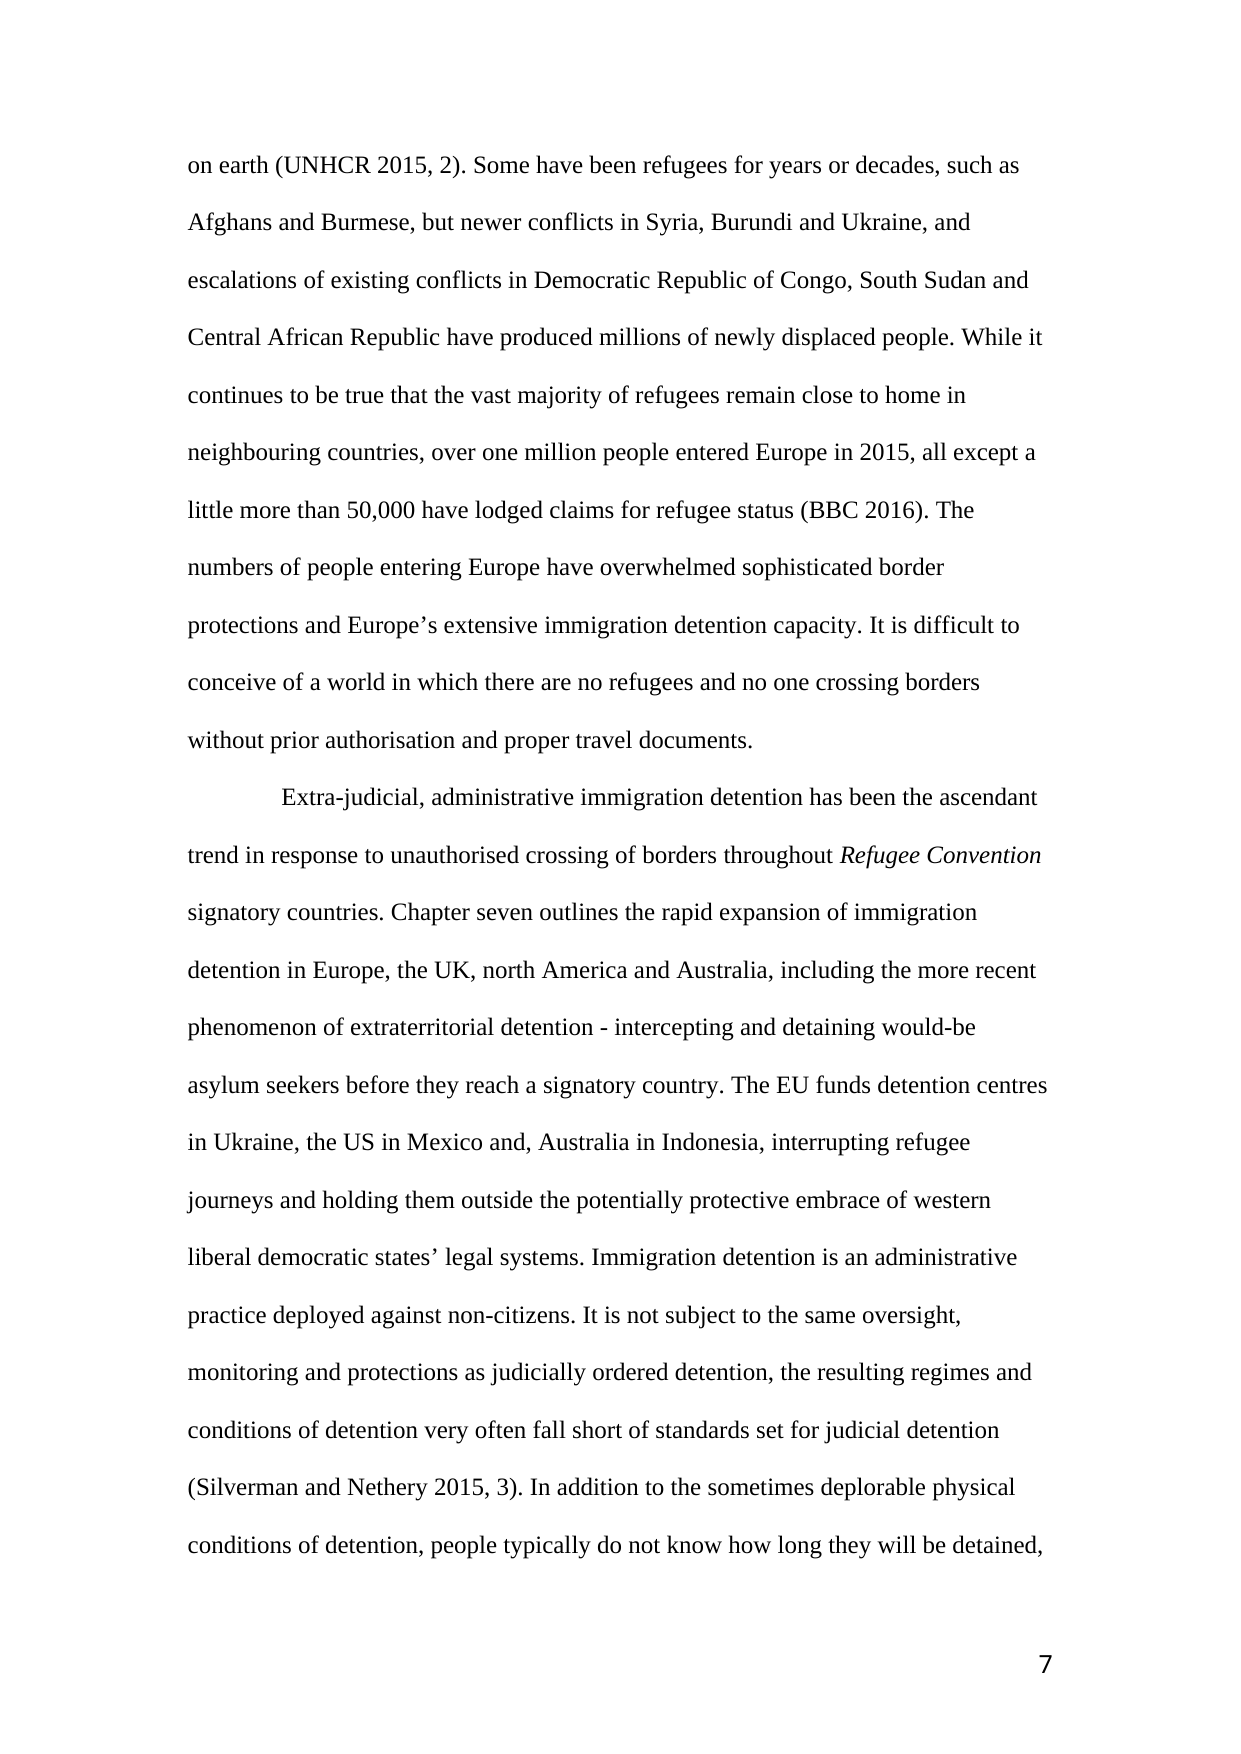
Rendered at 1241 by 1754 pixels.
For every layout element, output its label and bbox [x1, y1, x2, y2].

text [187, 150, 1053, 754]
text [187, 782, 1053, 1559]
